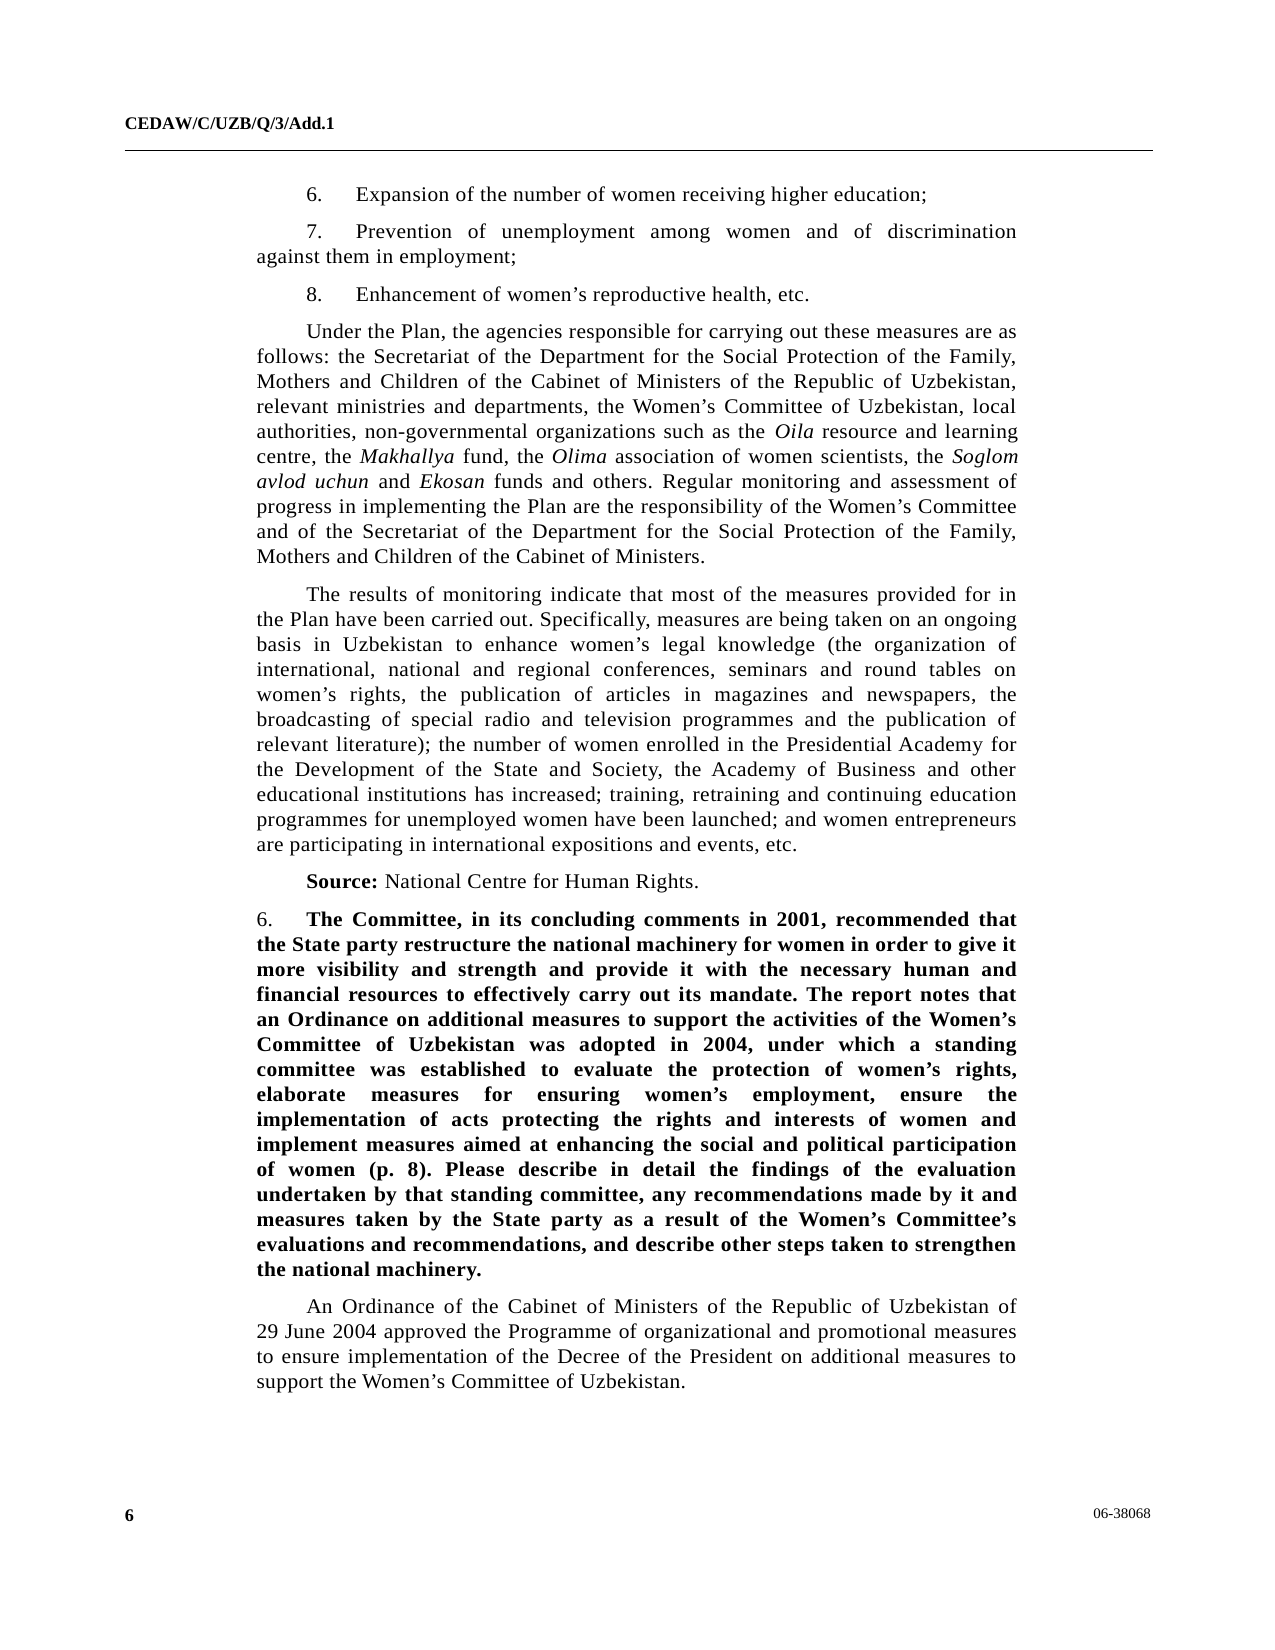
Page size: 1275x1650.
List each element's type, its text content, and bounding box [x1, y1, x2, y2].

text The results of monitoring indicate that most of the measures provided for in the Plan have been carried out. Specifically, measures are being taken on an ongoing basis in Uzbekistan to enhance women’s legal knowledge (the organization of international, national and regional conferences, seminars and round tables on women’s rights, the publication of articles in magazines and newspapers, the broadcasting of special radio and television programmes and the publication of relevant literature); the number of women enrolled in the Presidential Academy for the Development of the State and Society, the Academy of Business and other educational institutions has increased; training, retraining and continuing education programmes for unemployed women have been launched; and women entrepreneurs are participating in international expositions and events, etc. [256, 581, 1018, 856]
text 7. Prevention of unemployment among women and of discrimination against them in employment; [256, 219, 1018, 269]
text Under the Plan, the agencies responsible for carrying out these measures are as follows: the Secretariat of the Department for the Social Protection of the Family, Mothers and Children of the Cabinet of Ministers of the Republic of Uzbekistan, relevant ministries and departments, the Women’s Committee of Uzbekistan, local authorities, non-governmental organizations such as the Oila resource and learning centre, the Makhallya fund, the Olima association of women scientists, the Soglom avlod uchun and Ekosan funds and others. Regular monitoring and assessment of progress in implementing the Plan are the responsibility of the Women’s Committee and of the Secretariat of the Department for the Social Protection of the Family, Mothers and Children of the Cabinet of Ministers. [256, 319, 1018, 569]
text 6. The Committee, in its concluding comments in 2001, recommended that the State party restructure the national machinery for women in order to give it more visibility and strength and provide it with the necessary human and financial resources to effectively carry out its mandate. The report notes that an Ordinance on additional measures to support the activities of the Women’s Committee of Uzbekistan was adopted in 2004, under which a standing committee was established to evaluate the protection of women’s rights, elaborate measures for ensuring women’s employment, ensure the implementation of acts protecting the rights and interests of women and implement measures aimed at enhancing the social and political participation of women (p. 8). Please describe in detail the findings of the evaluation undertaken by that standing committee, any recommendations made by it and measures taken by the State party as a result of the Women’s Committee’s evaluations and recommendations, and describe other steps taken to strengthen the national machinery. [256, 906, 1018, 1281]
text 6. Expansion of the number of women receiving higher education; [256, 181, 1018, 206]
text An Ordinance of the Cabinet of Ministers of the of 29 June 2004 approved the Programme of organizational and promotional measures to ensure implementation of the Decree of the President on additional measures to support the Women’s Committee of Uzbekistan. [256, 1294, 1018, 1394]
text 8. Enhancement of women’s reproductive health, etc. [256, 281, 1018, 306]
text Source: National Centre for Human Rights. [256, 869, 1018, 894]
